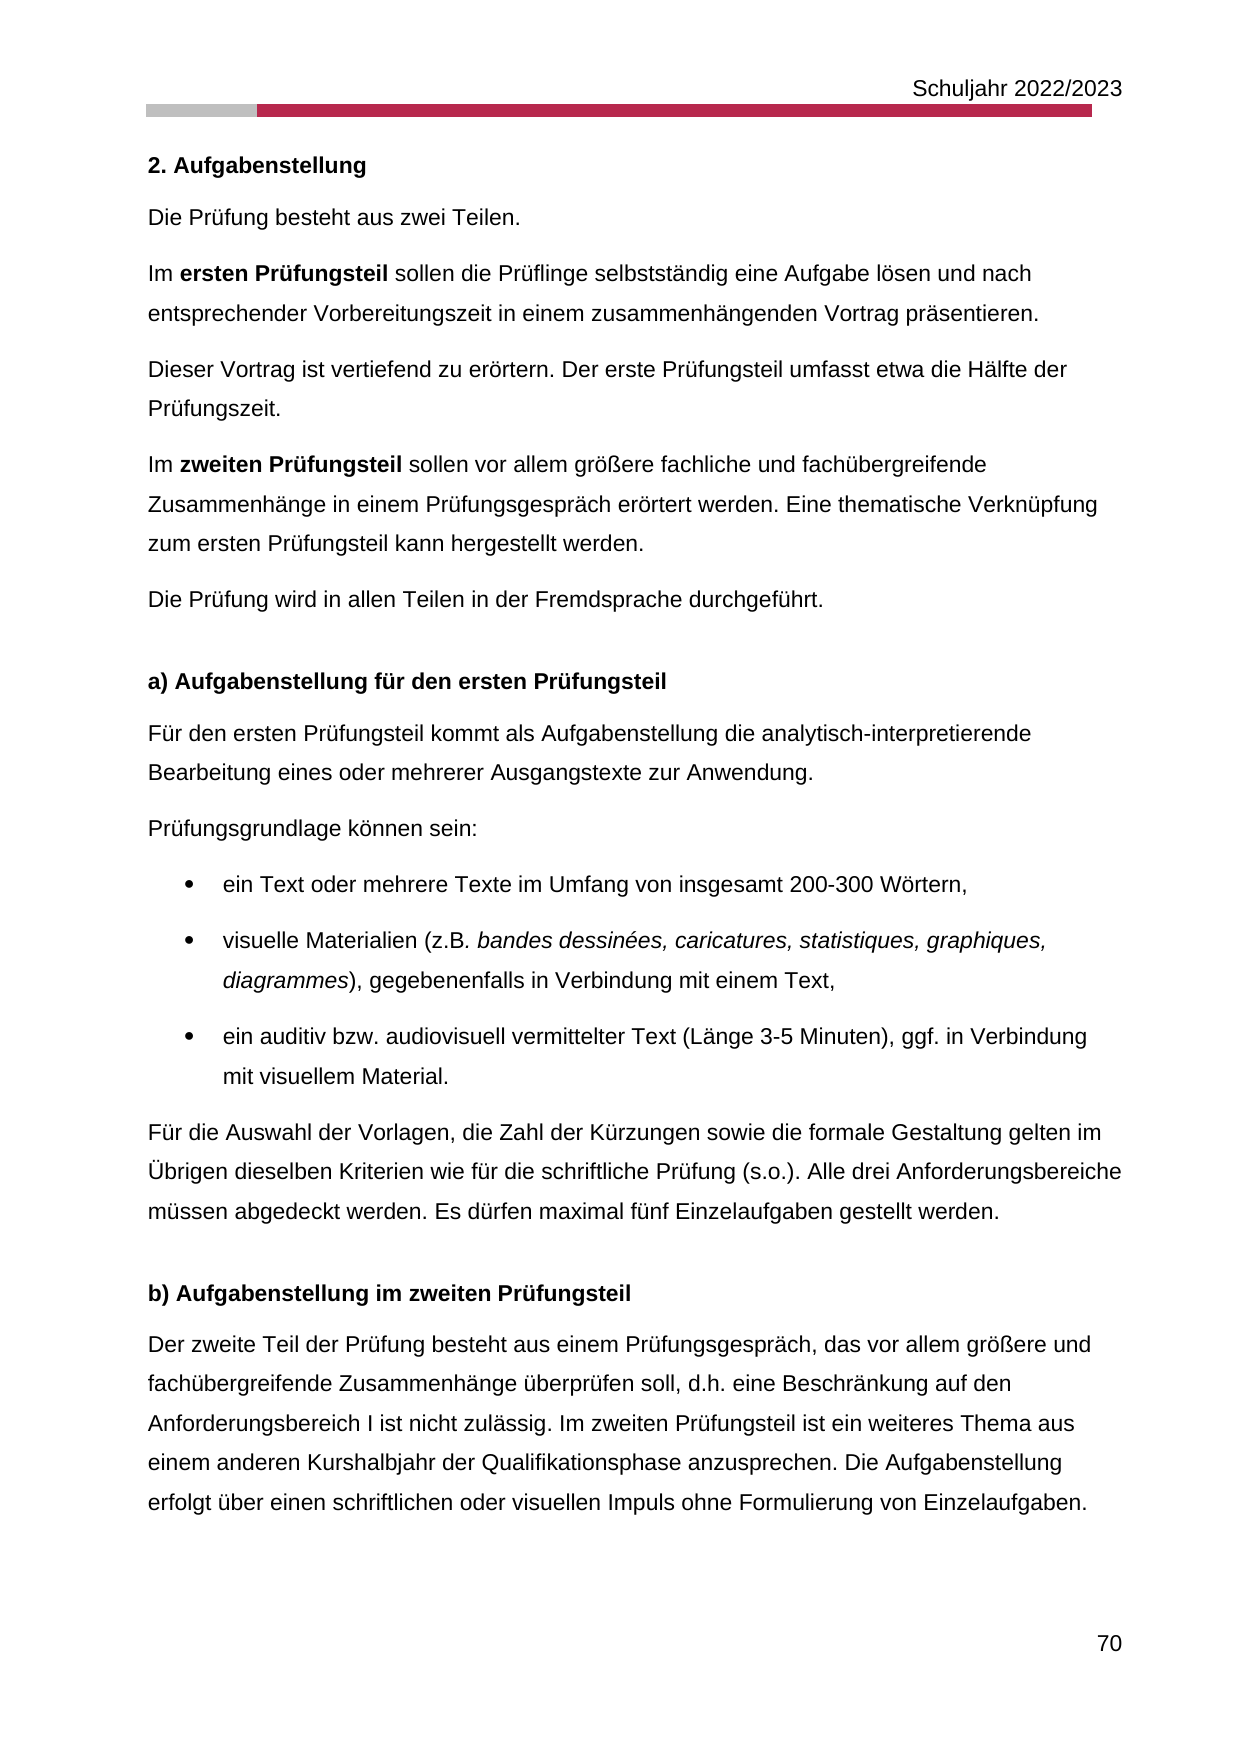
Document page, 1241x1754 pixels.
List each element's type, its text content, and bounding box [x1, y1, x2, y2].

text Dieser Vortrag ist vertiefend zu erörtern. Der erste Prüfungsteil umfasst etwa die Hälfte der Prüfungszeit. [148, 356, 1122, 421]
text Prüfungsgrundlage können sein: [148, 815, 1122, 842]
text Im ersten Prüfungsteil sollen die Prüflinge selbstständig eine Aufgabe lösen und nach entsprechender Vorbereitungszeit in einem zusammenhängenden Vortrag präsentieren. [148, 260, 1122, 326]
text Die Prüfung besteht aus zwei Teilen. [148, 204, 1122, 230]
list ein auditiv bzw. audiovisuell vermittelter Text (Länge 3-5 Minuten), ggf. in Verbindung mit visuellem Material. [185, 1023, 1122, 1089]
text Im zweiten Prüfungsteil sollen vor allem größere fachliche und fachübergreifende Zusammenhänge in einem Prüfungsgespräch erörtert werden. Eine thematische Verknüpfung zum ersten Prüfungsteil kann hergestellt werden. [148, 451, 1122, 557]
text Für die Auswahl der Vorlagen, die Zahl der Kürzungen sowie die formale Gestaltung gelten im Übrigen dieselben Kriterien wie für die schriftliche Prüfung (s.o.). Alle drei Anforderungsbereiche müssen abgedeckt werden. Es dürfen maximal fünf Einzelaufgaben gestellt werden. [148, 1119, 1122, 1224]
text Für den ersten Prüfungsteil kommt als Aufgabenstellung die analytisch-interpretierende Bearbeitung eines oder mehrerer Ausgangstexte zur Anwendung. [148, 719, 1122, 785]
text Die Prüfung wird in allen Teilen in der Fremdsprache durchgeführt. [148, 586, 1122, 613]
list ein Text oder mehrere Texte im Umfang von insgesamt 200-300 Wörtern, [185, 871, 1122, 898]
subtitle 2. Aufgabenstellung [148, 148, 1122, 179]
subtitle a) Aufgabenstellung für den ersten Prüfungsteil [148, 663, 1122, 694]
subtitle b) Aufgabenstellung im zweiten Prüfungsteil [148, 1275, 1122, 1306]
text Der zweite Teil der Prüfung besteht aus einem Prüfungsgespräch, das vor allem größere und fachübergreifende Zusammenhänge überprüfen soll, d.h. eine Beschränkung auf den Anforderungsbereich I ist nicht zulässig. Im zweiten Prüfungsteil ist ein weiteres Thema aus einem anderen Kurshalbjahr der Qualifikationsphase anzusprechen. Die Aufgabenstellung erfolgt über einen schriftlichen oder visuellen Impuls ohne Formulierung von Einzelaufgaben. [148, 1331, 1122, 1515]
list visuelle Materialien (z.B. bandes dessinées, caricatures, statistiques, graphiques, diagrammes), gegebenenfalls in Verbindung mit einem Text, [185, 927, 1122, 993]
